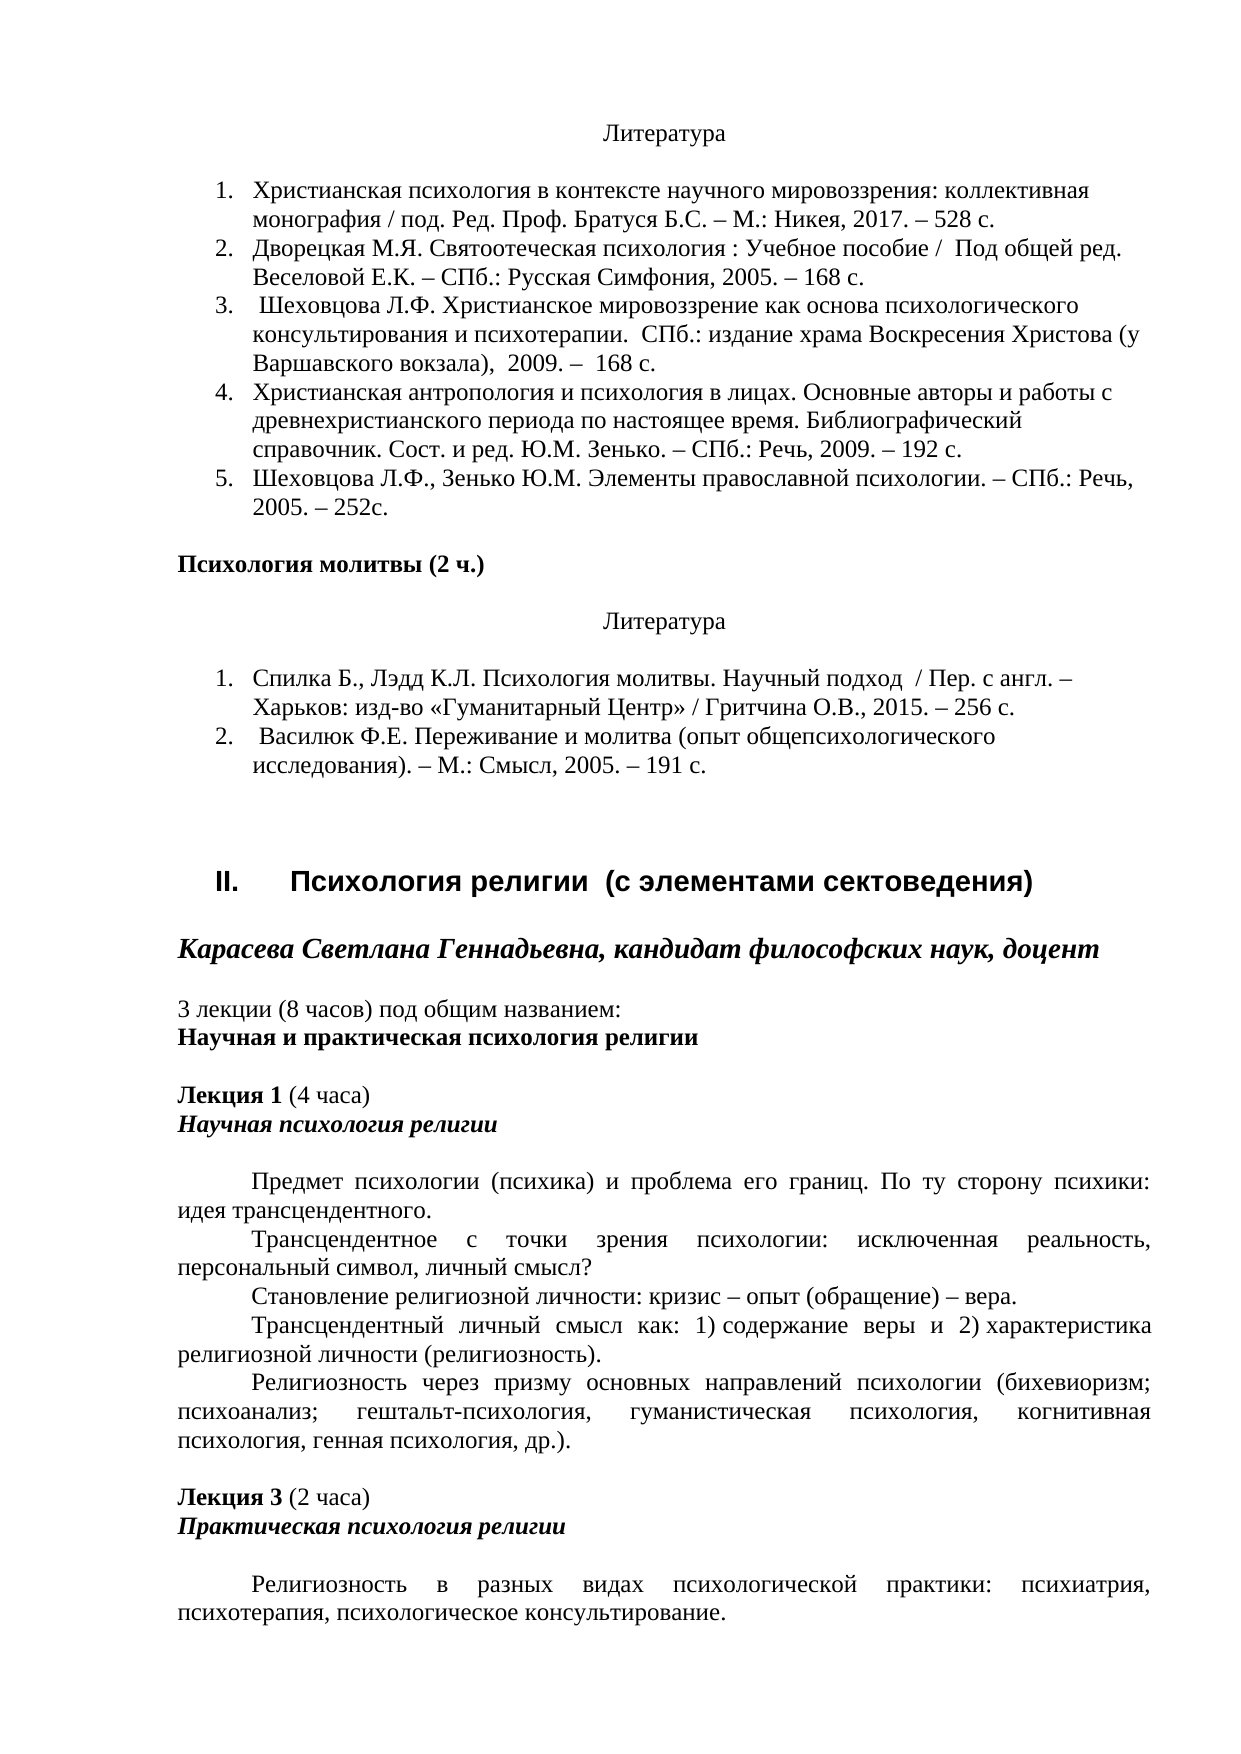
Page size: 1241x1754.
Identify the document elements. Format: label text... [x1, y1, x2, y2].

text Практическая психология религии [177, 1511, 1152, 1540]
text Трансцендентное с точки зрения психологии: исключенная реальность, персональный символ, личный смысл? [177, 1224, 1152, 1281]
text Научная и практическая психология религии [177, 1022, 1152, 1051]
text Лекция 3 (2 часа) [177, 1482, 1152, 1511]
list Спилка Б., Лэдд К.Л. Психология молитвы. Научный подход / Пер. с англ. – Харьков: изд-во «Гуманитарный Центр» / Гритчина О.В., 2015. – 256 с. [215, 663, 1152, 721]
text Религиозность через призму основных направлений психологии (бихевиоризм; психоанализ; гештальт-психология, гуманистическая психология, когнитивная психология, генная психология, др.). [177, 1367, 1152, 1454]
text Литература [177, 118, 1152, 147]
text Трансцендентный личный смысл как: 1) содержание веры и 2) характеристика религиозной личности (религиозность). [177, 1310, 1152, 1367]
text 3 лекции (8 часов) под общим названием: [177, 994, 1152, 1022]
text Карасева Светлана Геннадьевна, кандидат философских наук, доцент [177, 931, 1152, 965]
text Религиозность в разных видах психологической практики: психиатрия, психотерапия, психологическое консультирование. [177, 1569, 1152, 1626]
list Шеховцова Л.Ф., Зенько Ю.М. Элементы православной психологии. – СПб.: Речь, 2005. – 252с. [215, 463, 1152, 520]
list Дворецкая М.Я. Святоотеческая психология : Учебное пособие / Под общей ред. Веселовой Е.К. – СПб.: Русская Симфония, 2005. – 168 с. [215, 233, 1152, 290]
text Психология молитвы (2 ч.) [177, 549, 1152, 578]
text Научная психология религии [177, 1109, 1152, 1137]
text Предмет психологии (психика) и проблема его границ. По ту сторону психики: идея трансцендентного. [177, 1166, 1152, 1224]
list Психология религии (с элементами сектоведения) [215, 864, 1152, 898]
text Лекция 1 (4 часа) [177, 1080, 1152, 1109]
list Христианская психология в контексте научного мировоззрения: коллективная монография / под. Ред. Проф. Братуся Б.С. – М.: Никея, 2017. – 528 с. [215, 175, 1152, 233]
text Литература [177, 606, 1152, 635]
text Становление религиозной личности: кризис – опыт (обращение) – вера. [177, 1281, 1152, 1310]
list Христианская антропология и психология в лицах. Основные авторы и работы с древнехристианского периода по настоящее время. Библиографический справочник. Сост. и ред. Ю.М. Зенько. – СПб.: Речь, 2009. – 192 с. [215, 377, 1152, 463]
list Василюк Ф.Е. Переживание и молитва (опыт общепсихологического исследования). – М.: Смысл, 2005. – 191 с. [215, 721, 1152, 778]
list Шеховцова Л.Ф. Христианское мировоззрение как основа психологического консультирования и психотерапии. СПб.: издание храма Воскресения Христова (у Варшавского вокзала), 2009. – 168 с. [215, 290, 1152, 377]
